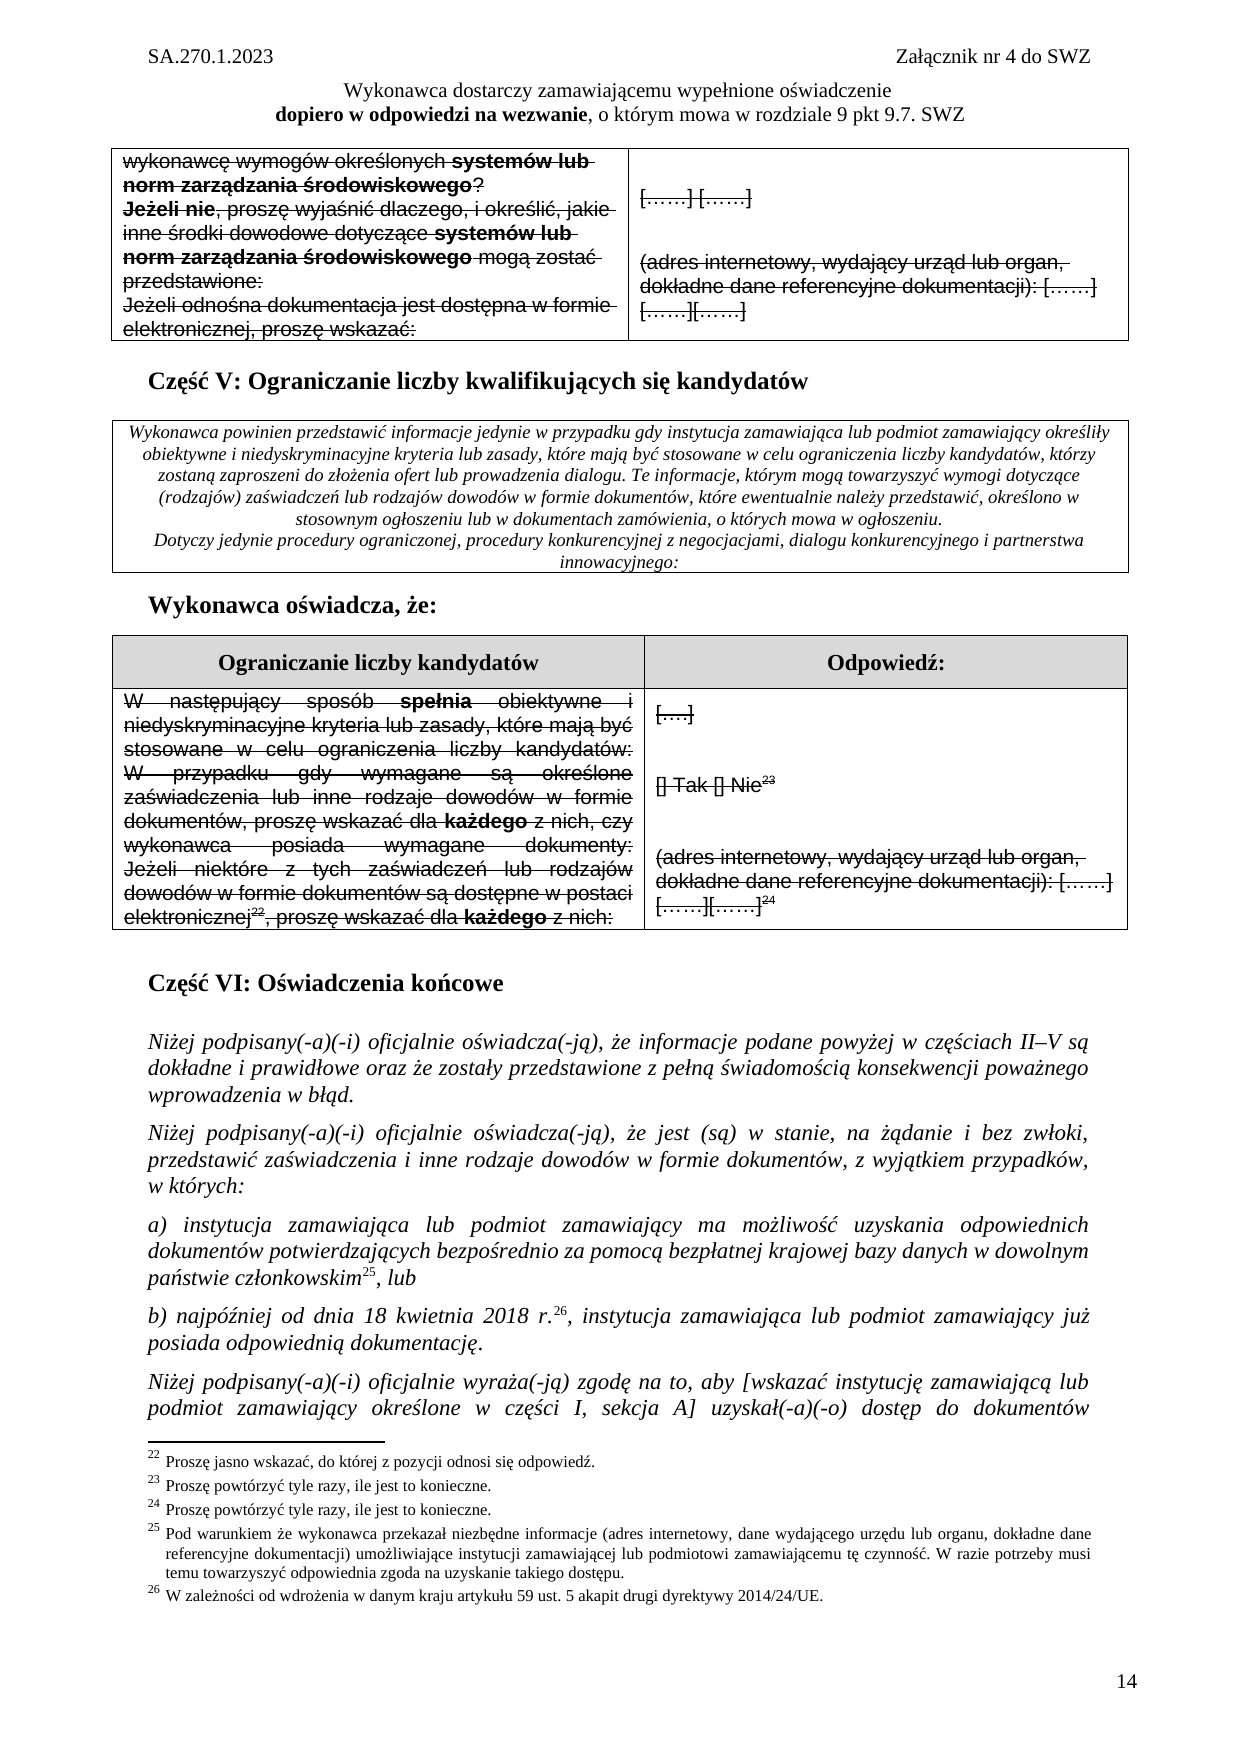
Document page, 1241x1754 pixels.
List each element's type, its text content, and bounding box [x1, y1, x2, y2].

title Część V: Ograniczanie liczby kwalifikujących się kandydatów [148, 366, 1092, 395]
text Niżej podpisany(-a)(-i) oficjalnie oświadcza(-ją), że informacje podane powyżej w częściach II–V są dokładne i prawidłowe oraz że zostały przedstawione z pełną świadomością konsekwencji poważnego wprowadzenia w błąd. [148, 1028, 1092, 1107]
table_cell [….] [] Tak [] Nie (adres internetowy, wydający urząd lub organ, dokładne dane referencyjne dokumentacji): [……][……][……] [645, 689, 1127, 929]
title Część VI: Oświadczenia końcowe [148, 968, 1092, 997]
text Niżej podpisany(-a)(-i) oficjalnie oświadcza(-ją), że jest (są) w stanie, na żądanie i bez zwłoki, przedstawić zaświadczenia i inne rodzaje dowodów w formie dokumentów, z wyjątkiem przypadków, w których: [148, 1119, 1092, 1198]
table_cell W następujący sposób spełnia obiektywne i niedyskryminacyjne kryteria lub zasady, które mają być stosowane w celu ograniczenia liczby kandydatów: W przypadku gdy wymagane są określone zaświadczenia lub inne rodzaje dowodów w formie dokumentów, proszę wskazać dla każdego z nich, czy wykonawca posiada wymagane dokumenty: Jeżeli niektóre z tych zaświadczeń lub rodzajów dowodów w formie dokumentów są dostępne w postaci elektronicznej, proszę wskazać dla każdego z nich: [113, 689, 644, 929]
table_header Odpowiedź: [645, 636, 1127, 688]
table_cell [112, 149, 628, 340]
table_header Ograniczanie liczby kandydatów [113, 636, 644, 688]
text b) najpóźniej od dnia 18 kwietnia 2018 r., instytucja zamawiająca lub podmiot zamawiający już posiada odpowiednią dokumentację. [148, 1303, 1092, 1355]
text Wykonawca oświadcza, że: [148, 590, 1092, 619]
text a) instytucja zamawiająca lub podmiot zamawiający ma możliwość uzyskania odpowiednich dokumentów potwierdzających bezpośrednio za pomocą bezpłatnej krajowej bazy danych w dowolnym państwie członkowskim, lub [148, 1211, 1092, 1290]
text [148, 1368, 1092, 1421]
table_header Wykonawca powinien przedstawić informacje jedynie w przypadku gdy instytucja zamawiająca lub podmiot zamawiający określiły obiektywne i niedyskryminacyjne kryteria lub zasady, które mają być stosowane w celu ograniczenia liczby kandydatów, którzy zostaną zaproszeni do złożenia ofert lub prowadzenia dialogu. Te informacje, którym mogą towarzyszyć wymogi dotyczące (rodzajów) zaświadczeń lub rodzajów dowodów w formie dokumentów, które ewentualnie należy przedstawić, określono w stosownym ogłoszeniu lub w dokumentach zamówienia, o których mowa w ogłoszeniu. Dotyczy jedynie procedury ograniczonej, procedury konkurencyjnej z negocjacjami, dialogu konkurencyjnego i partnerstwa innowacyjnego: [113, 421, 1128, 572]
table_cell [629, 149, 1128, 340]
